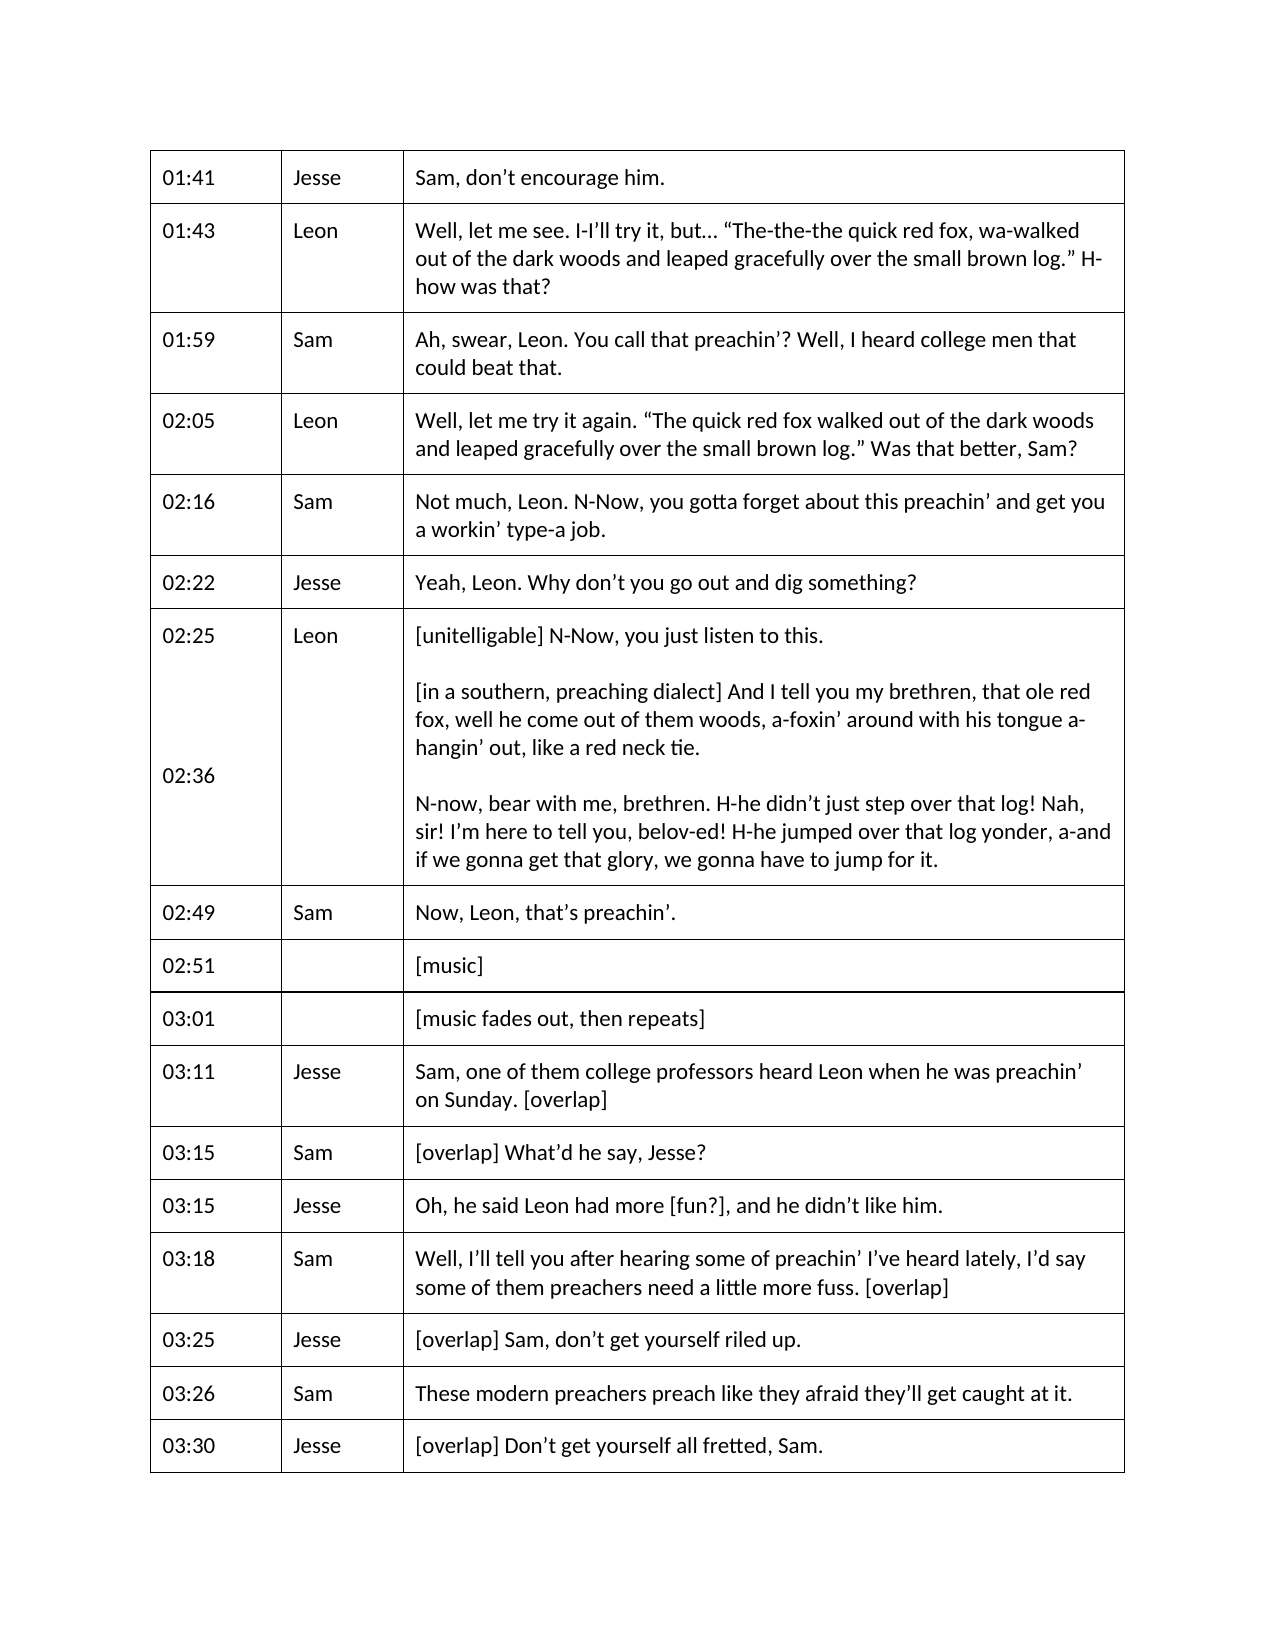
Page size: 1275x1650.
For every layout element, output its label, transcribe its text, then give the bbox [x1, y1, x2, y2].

table_cell 03:30 [151, 1420, 281, 1472]
table_cell [overlap] Don’t get yourself all fretted, Sam. [404, 1420, 1124, 1472]
table_cell Sam, one of them college professors heard Leon when he was preachin’ on Sunday. [overlap] [404, 1046, 1124, 1126]
table_cell 02:05 [151, 394, 281, 474]
table_cell [overlap] Sam, don’t get yourself riled up. [404, 1314, 1124, 1366]
table_cell These modern preachers preach like they afraid they’ll get caught at it. [404, 1367, 1124, 1419]
table_cell Now, Leon, that’s preachin’. [404, 886, 1124, 938]
table_cell 03:11 [151, 1046, 281, 1126]
table_cell Sam [282, 1233, 403, 1313]
table_cell [unitelligable] N-Now, you just listen to this. [in a southern, preaching dialect] And I tell you my brethren, that ole red fox, well he come out of them woods, a-foxin’ around with his tongue a-hangin’ out, like a red neck tie. N-now, bear with me, brethren. H-he didn’t just step over that log! Nah, sir! I’m here to tell you, belov-ed! H-he jumped over that log yonder, a-and if we gonna get that glory, we gonna have to jump for it. [404, 609, 1124, 885]
table_cell Oh, he said Leon had more [fun?], and he didn’t like him. [404, 1180, 1124, 1232]
table_cell Jesse [282, 1420, 403, 1472]
table_cell 02:49 [151, 886, 281, 938]
table_cell [music fades out, then repeats] [404, 993, 1124, 1044]
table_cell Sam [282, 886, 403, 938]
table_cell Sam [282, 1367, 403, 1419]
table_cell 03:18 [151, 1233, 281, 1313]
table_cell 02:22 [151, 556, 281, 608]
table_cell Jesse [282, 556, 403, 608]
table_cell 03:01 [151, 993, 281, 1044]
table_cell Not much, Leon. N-Now, you gotta forget about this preachin’ and get you a workin’ type-a job. [404, 475, 1124, 555]
table_cell 03:26 [151, 1367, 281, 1419]
table_cell [282, 993, 403, 1044]
table_cell Sam [282, 313, 403, 393]
table_cell 02:16 [151, 475, 281, 555]
table_cell Leon [282, 609, 403, 885]
table_cell [overlap] What’d he say, Jesse? [404, 1127, 1124, 1178]
table_cell [music] [404, 940, 1124, 991]
table_cell Leon [282, 204, 403, 312]
table_cell 02:51 [151, 940, 281, 991]
table_cell Jesse [282, 1180, 403, 1232]
table_cell Well, let me see. I-I’ll try it, but… “The-the-the quick red fox, wa-walked out of the dark woods and leaped gracefully over the small brown log.” H-how was that? [404, 204, 1124, 312]
table_cell Sam [282, 475, 403, 555]
table_cell 03:15 [151, 1180, 281, 1232]
table_cell Jesse [282, 1314, 403, 1366]
table_cell 01:41 [151, 151, 281, 203]
table_cell 01:43 [151, 204, 281, 312]
table_cell 03:25 [151, 1314, 281, 1366]
table_cell 02:25 02:36 [151, 609, 281, 885]
table_cell Well, let me try it again. “The quick red fox walked out of the dark woods and leaped gracefully over the small brown log.” Was that better, Sam? [404, 394, 1124, 474]
table_cell Sam [282, 1127, 403, 1178]
table_cell [282, 940, 403, 991]
table_cell Leon [282, 394, 403, 474]
table_cell 01:59 [151, 313, 281, 393]
table_cell Ah, swear, Leon. You call that preachin’? Well, I heard college men that could beat that. [404, 313, 1124, 393]
table_cell Jesse [282, 151, 403, 203]
table_cell 03:15 [151, 1127, 281, 1178]
table_cell Yeah, Leon. Why don’t you go out and dig something? [404, 556, 1124, 608]
table_cell Jesse [282, 1046, 403, 1126]
table_cell Sam, don’t encourage him. [404, 151, 1124, 203]
table_cell Well, I’ll tell you after hearing some of preachin’ I’ve heard lately, I’d say some of them preachers need a little more fuss. [overlap] [404, 1233, 1124, 1313]
